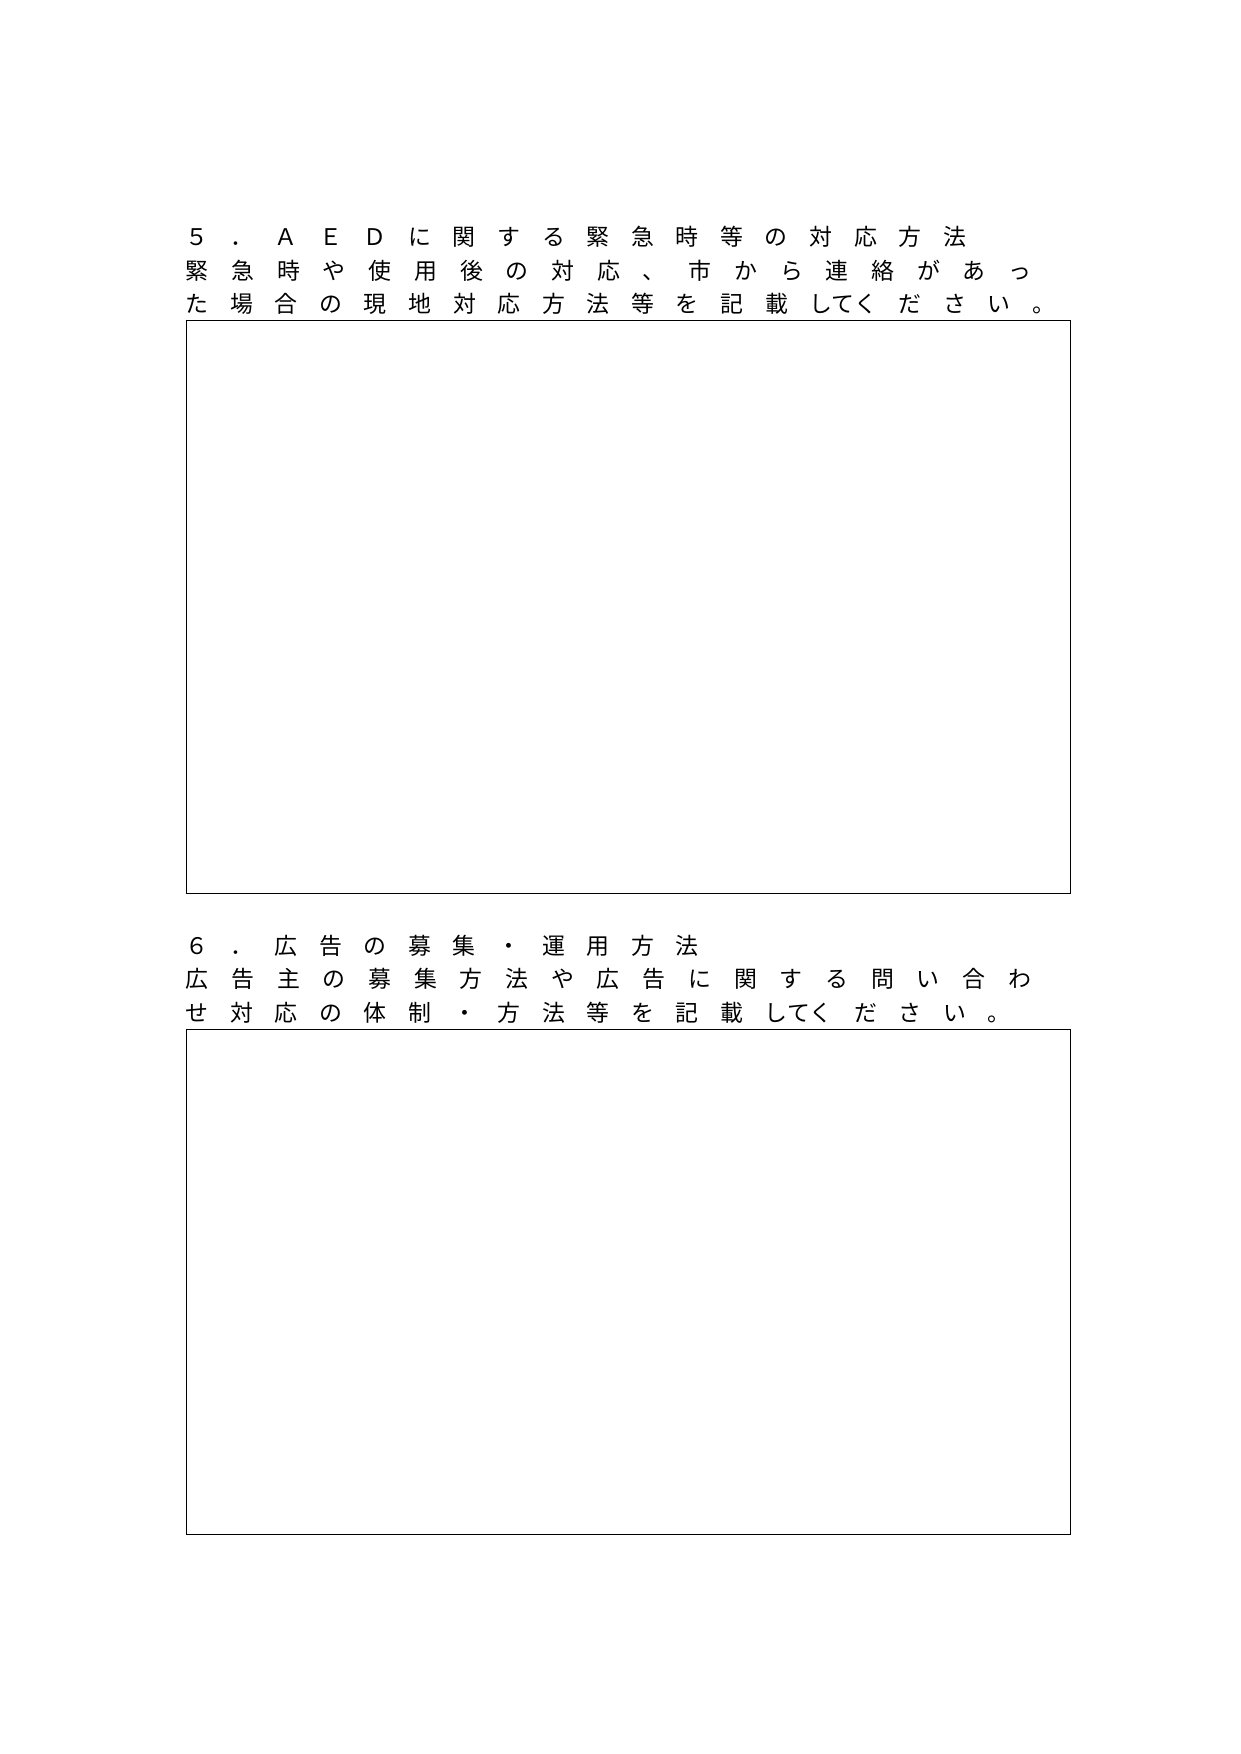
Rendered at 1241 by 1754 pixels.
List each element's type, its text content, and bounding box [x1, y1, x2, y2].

table_header [187, 321, 1070, 893]
text 緊急時や使用後の対応、市から連絡があった場合の現地対応方法等を記載してください。 [185, 252, 1055, 320]
table_header [187, 1030, 1070, 1534]
text ６．広告の募集・運用方法 [185, 927, 1055, 961]
text ５．ＡＥＤに関する緊急時等の対応方法 [185, 219, 1055, 252]
text 広告主の募集方法や広告に関する問い合わせ対応の体制・方法等を記載してください。 [185, 961, 1055, 1028]
